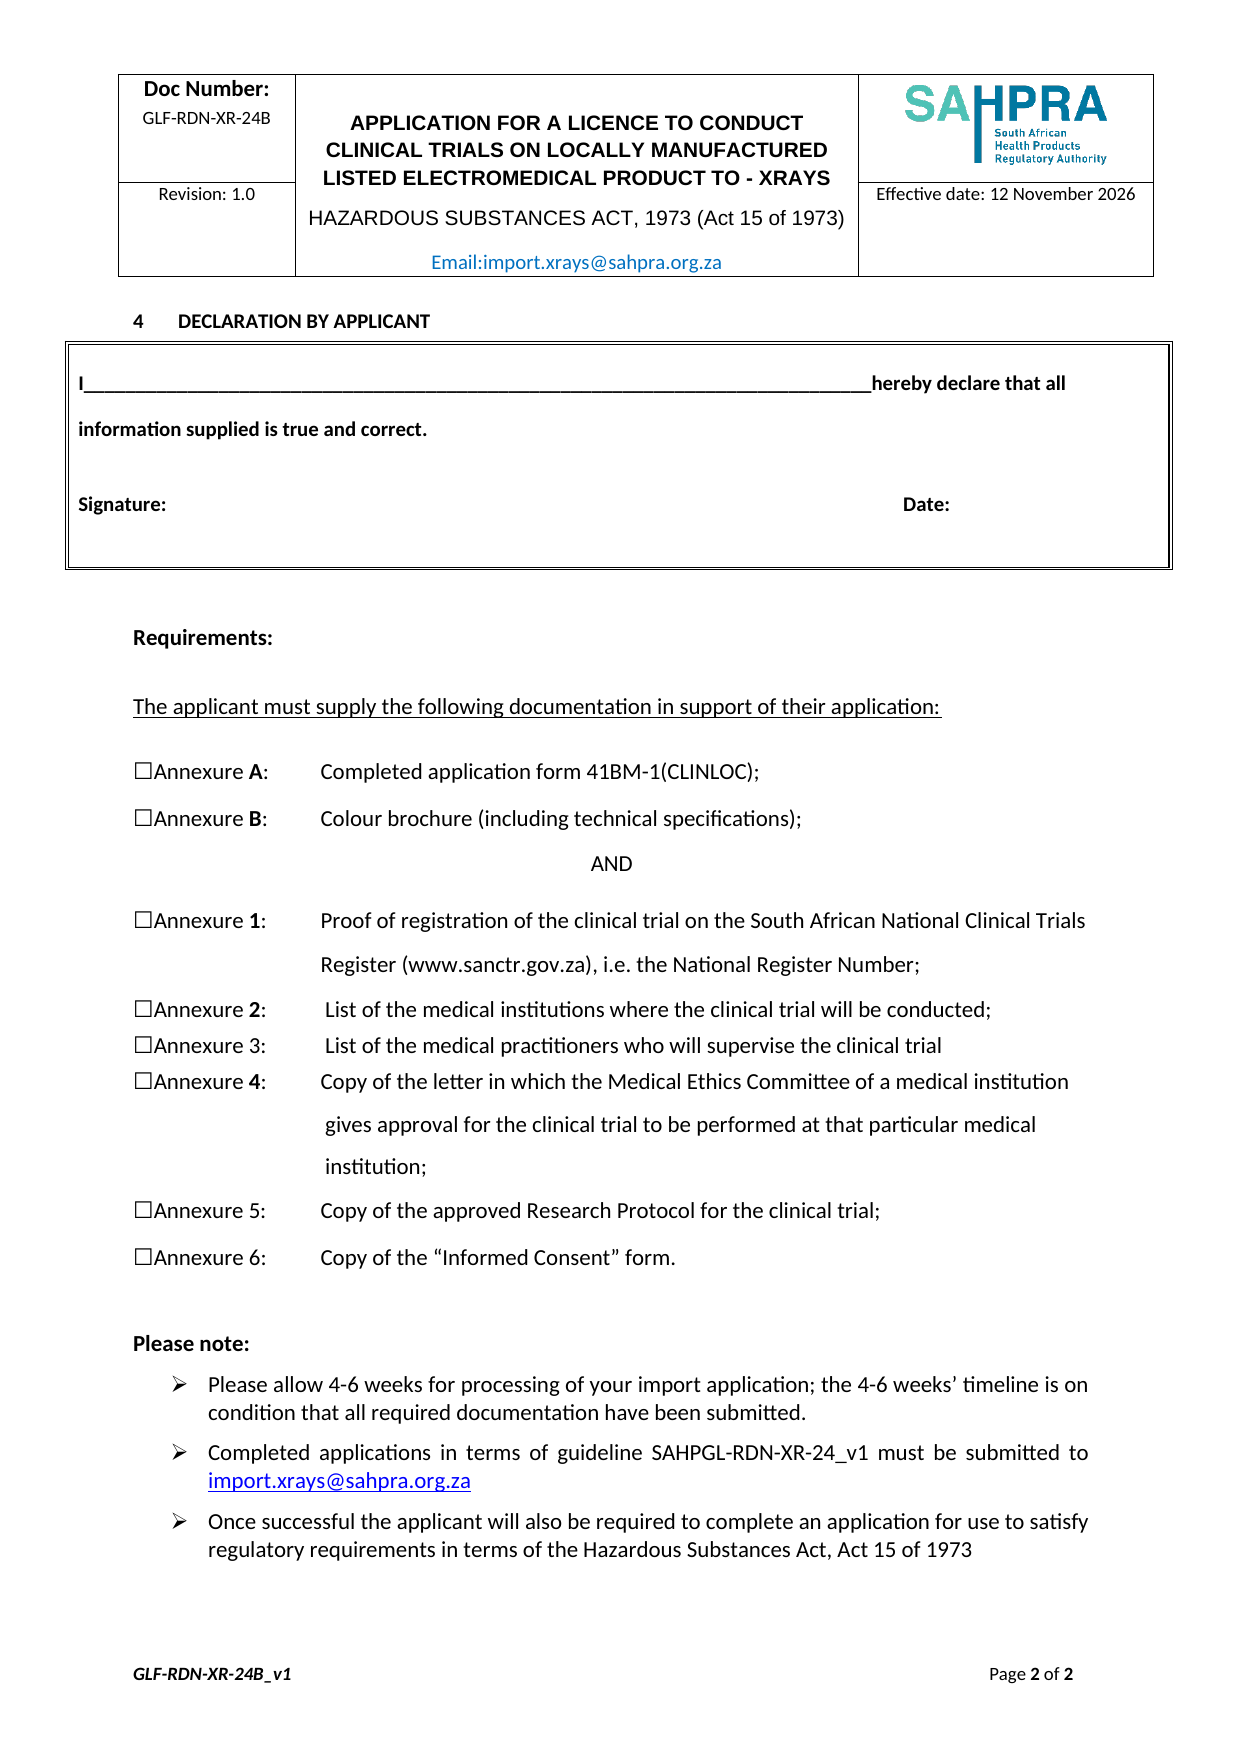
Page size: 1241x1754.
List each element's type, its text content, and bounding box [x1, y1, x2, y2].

text Annexure 4: Copy of the letter in which the Medical Ethics Committee of a medical institution gives approval for the clinical trial to be performed at that particular medical institution; [133, 1064, 1090, 1180]
text The applicant must supply the following documentation in support of their application: [133, 692, 1090, 721]
text Annexure 6: Copy of the “Informed Consent” form. [133, 1241, 1090, 1272]
text Please note: [133, 1329, 1090, 1357]
text AND [133, 849, 1090, 877]
text Annexure 5: Copy of the approved Research Protocol for the clinical trial; [133, 1194, 1090, 1225]
table_header I____________________________________________________________________________hereby declare that all information supplied is true and correct. Signature: Date: [69, 345, 1168, 567]
list DECLARATION BY APPLICANT [133, 304, 1090, 334]
text Requirements: [133, 623, 1090, 651]
text Annexure 2: List of the medical institutions where the clinical trial will be conducted; [133, 993, 1090, 1024]
list Completed applications in terms of guideline SAHPGL-RDN-XR-24_v1 must be submitted to import.xrays@sahpra.org.za [170, 1438, 1090, 1494]
text Annexure 1: Proof of registration of the clinical trial on the South African National Clinical Trials Register (www.sanctr.gov.za), i.e. the National Register Number; [133, 903, 1090, 978]
text Annexure A: Completed application form 41BM-1(CLINLOC); [133, 755, 1090, 787]
picture [898, 74, 1114, 175]
text Annexure 3: List of the medical practitioners who will supervise the clinical trial [133, 1029, 1090, 1060]
list Once successful the applicant will also be required to complete an application for use to satisfy regulatory requirements in terms of the Hazardous Substances Act, Act 15 of 1973 [170, 1507, 1090, 1563]
list Please allow 4-6 weeks for processing of your import application; the 4-6 weeks’ timeline is on condition that all required documentation have been submitted. [170, 1370, 1090, 1426]
text Annexure B: Colour brochure (including technical specifications); [133, 802, 1090, 833]
